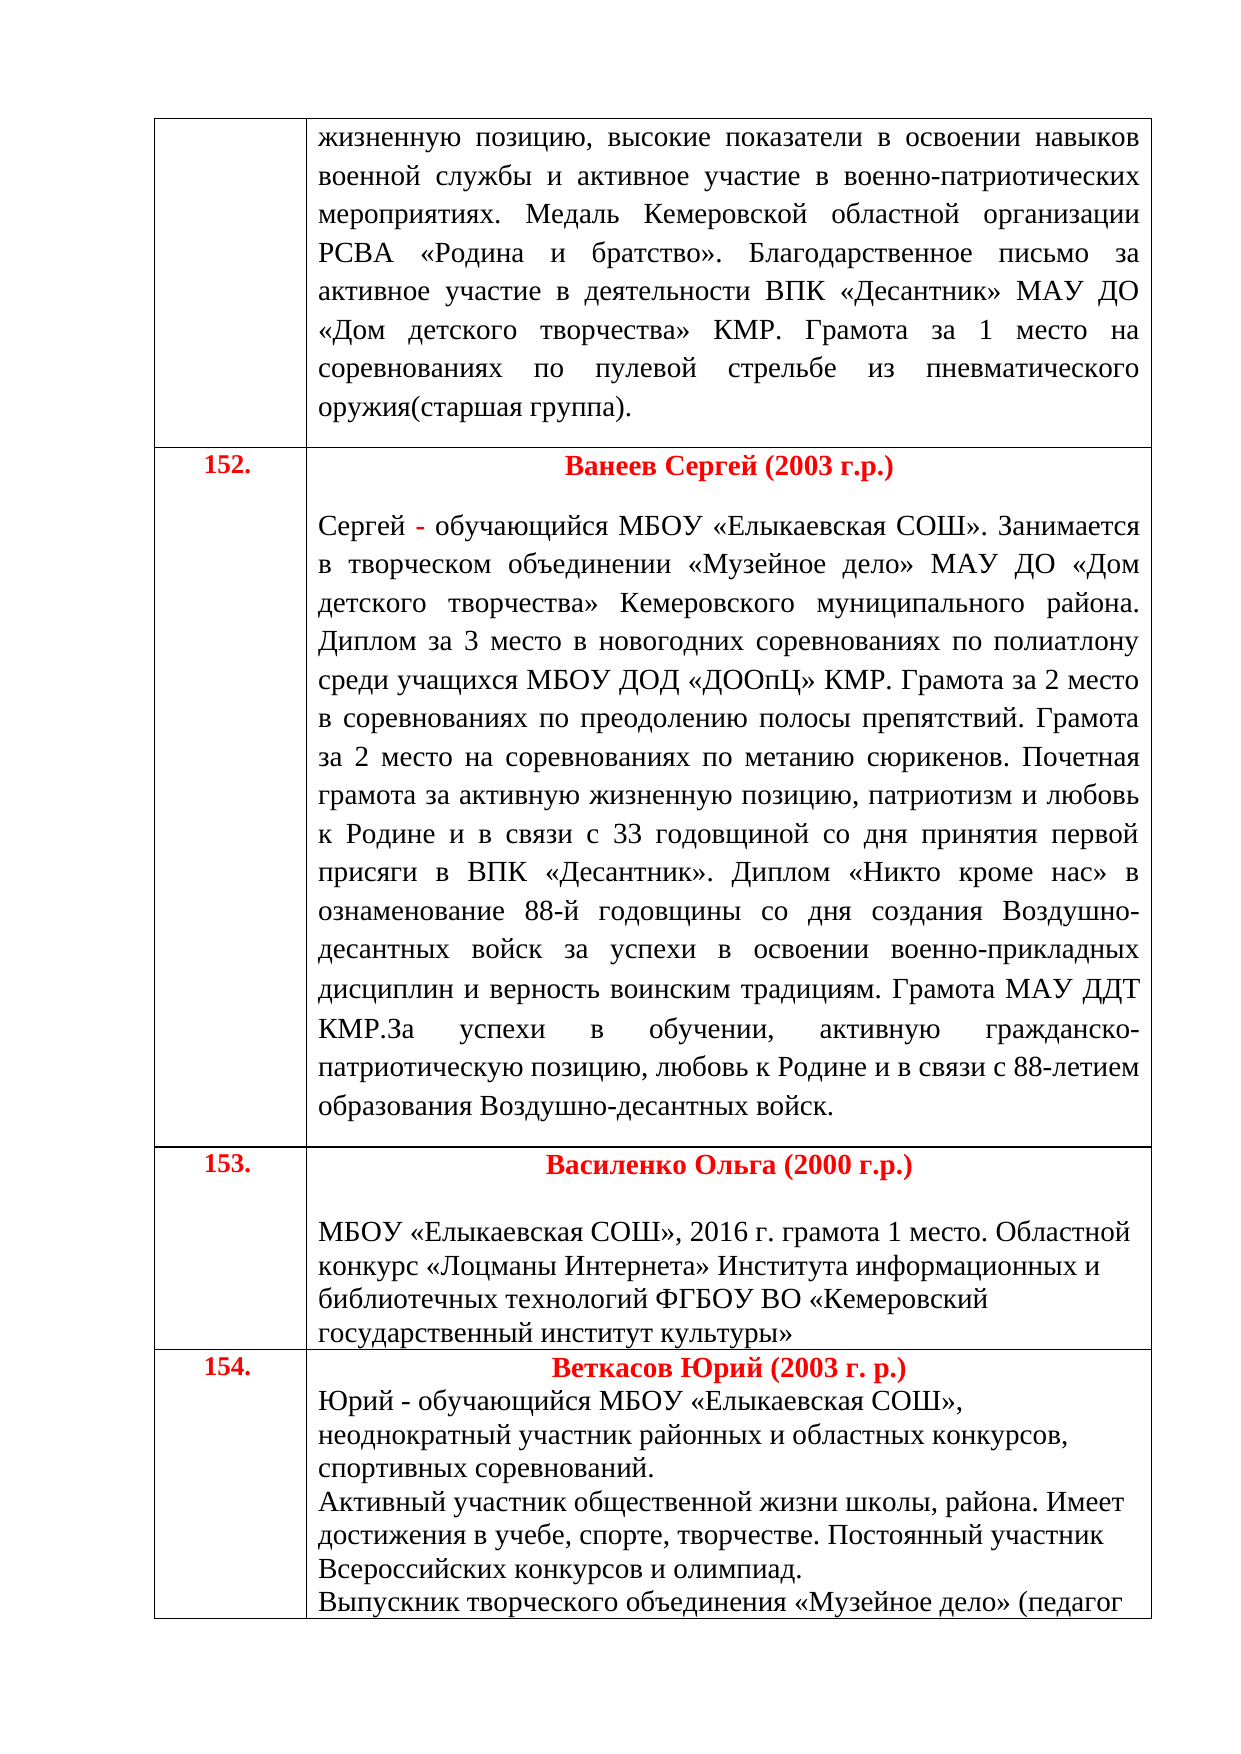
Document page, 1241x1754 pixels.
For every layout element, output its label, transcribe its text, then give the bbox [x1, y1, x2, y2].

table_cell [307, 119, 1151, 447]
table_cell [155, 448, 306, 1146]
table_cell Ванеев Сергей (2003 г.р.) Сергей - обучающийся МБОУ «Елыкаевская СОШ». Занимается в творческом объединении «Музейное дело» МАУ ДО «Дом детского творчества» Кемеровского муниципального района. Диплом за 3 место в новогодних соревнованиях по полиатлону среди учащихся МБОУ ДОД «ДООпЦ» КМР. Грамота за 2 место в соревнованиях по преодолению полосы препятствий. Грамота за 2 место на соревнованиях по метанию сюрикенов. Почетная грамота за активную жизненную позицию, патриотизм и любовь к Родине и в связи с 33 годовщиной со дня принятия первой присяги в ВПК «Десантник». Диплом «Никто кроме нас» в ознаменование 88-й годовщины со дня создания Воздушно-десантных войск за успехи в освоении военно-прикладных дисциплин и верность воинским традициям. Грамота МАУ ДДТ КМР.За успехи в обучении, активную гражданско-патриотическую позицию, любовь к Родине и в связи с 88-летием образования Воздушно-десантных войск. [307, 448, 1151, 1146]
table_cell [155, 1350, 306, 1618]
table_cell Василенко Ольга (2000 г.р.) МБОУ «Елыкаевская СОШ», 2016 г. грамота 1 место. Областной конкурс «Лоцманы Интернета» Института информационных и библиотечных технологий ФГБОУ ВО «Кемеровский государственный институт культуры» [307, 1148, 1151, 1349]
table_cell [155, 1148, 306, 1349]
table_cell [307, 1350, 1151, 1618]
table_cell [155, 119, 306, 447]
